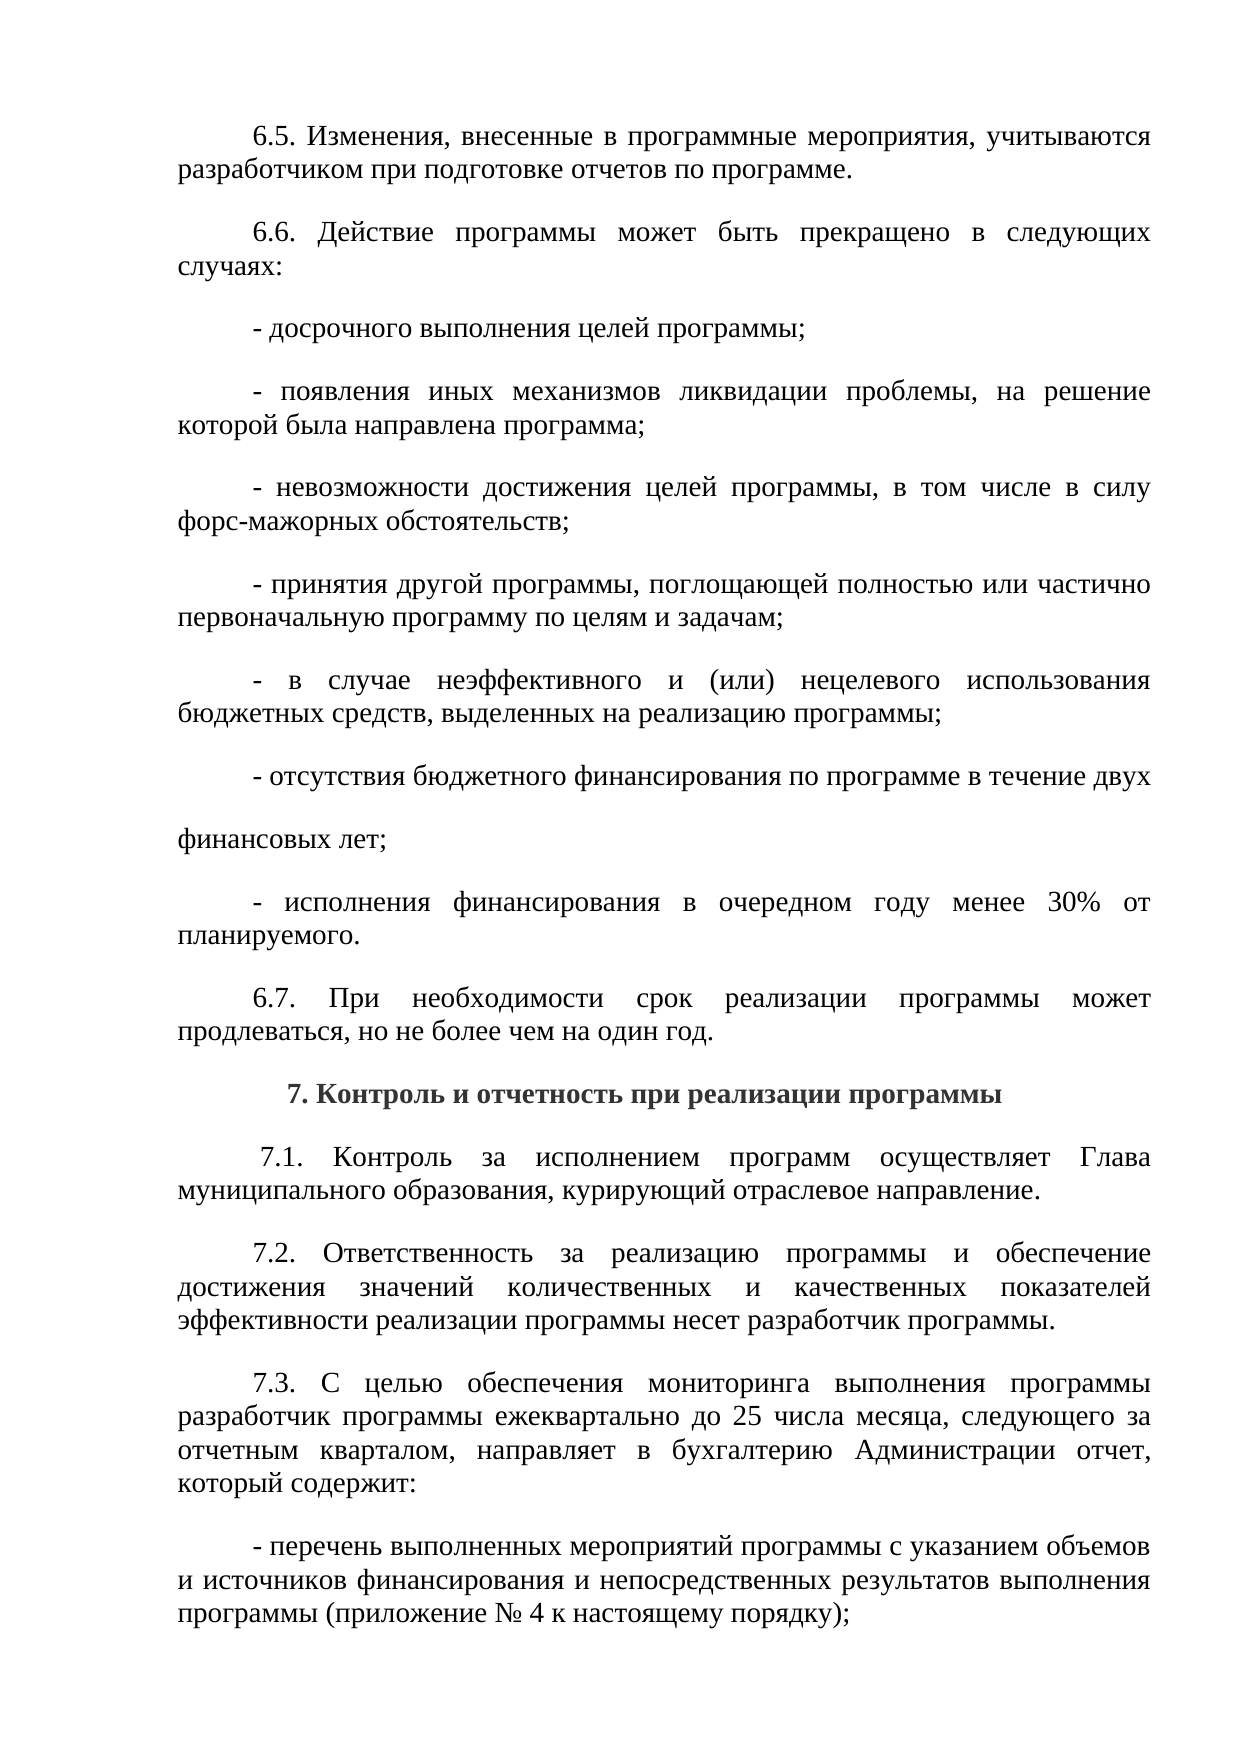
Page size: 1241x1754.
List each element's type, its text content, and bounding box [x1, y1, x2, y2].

text - появления иных механизмов ликвидации проблемы, на решение которой была направлена программа; [177, 373, 1152, 440]
text финансовых лет; [177, 821, 1152, 854]
text 7. Контроль и отчетность при реализации программы [177, 1076, 1152, 1110]
text 7.2. Ответственность за реализацию программы и обеспечение достижения значений количественных и качественных показателей эффективности реализации программы несет разработчик программы. [177, 1235, 1152, 1336]
text - в случае неэффективного и (или) нецелевого использования бюджетных средств, выделенных на реализацию программы; [177, 662, 1152, 729]
text - перечень выполненных мероприятий программы с указанием объемов и источников финансирования и непосредственных результатов выполнения программы (приложение № 4 к настоящему порядку); [177, 1528, 1152, 1629]
text - принятия другой программы, поглощающей полностью или частично первоначальную программу по целям и задачам; [177, 566, 1152, 633]
text 7.3. С целью обеспечения мониторинга выполнения программы разработчик программы ежеквартально до 25 числа месяца, следующего за отчетным кварталом, направляет в бухгалтерию Администрации отчет, который содержит: [177, 1365, 1152, 1499]
text 6.6. Действие программы может быть прекращено в следующих случаях: [177, 214, 1152, 281]
text - досрочного выполнения целей программы; [177, 311, 1152, 344]
text - отсутствия бюджетного финансирования по программе в течение двух [177, 758, 1152, 792]
text 7.1. Контроль за исполнением программ осуществляет Глава муниципального образования, курирующий отраслевое направление. [177, 1139, 1152, 1206]
text 6.7. При необходимости срок реализации программы может продлеваться, но не более чем на один год. [177, 980, 1152, 1047]
text 6.5. Изменения, внесенные в программные мероприятия, учитываются разработчиком при подготовке отчетов по программе. [177, 118, 1152, 185]
text - невозможности достижения целей программы, в том числе в силу форс-мажорных обстоятельств; [177, 469, 1152, 537]
text - исполнения финансирования в очередном году менее 30% от планируемого. [177, 884, 1152, 951]
